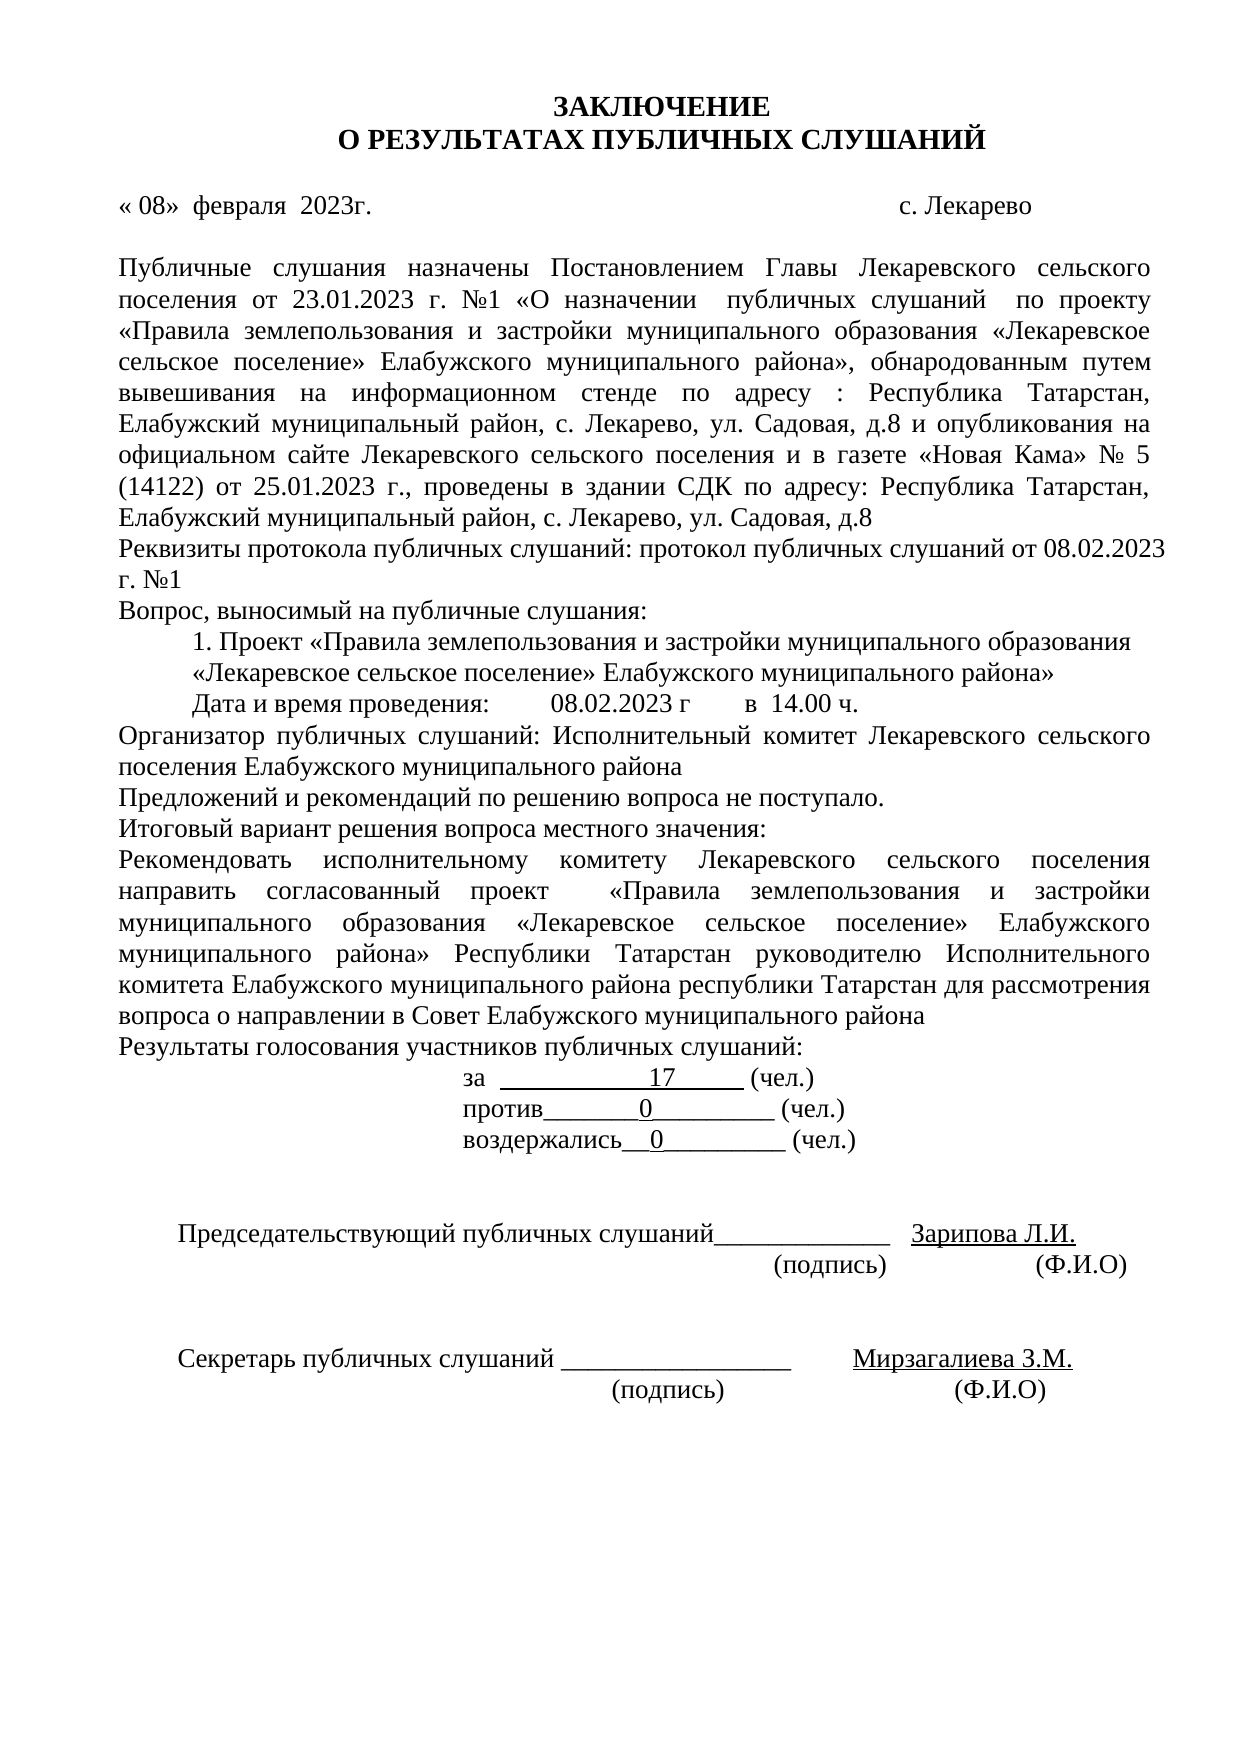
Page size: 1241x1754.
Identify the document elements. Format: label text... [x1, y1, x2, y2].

text Реквизиты протокола публичных слушаний: протокол публичных слушаний от 08.02.2023 г. №1 [118, 532, 1187, 594]
text воздержались__0_________ (чел.) [118, 1124, 1206, 1155]
text Предложений и рекомендаций по решению вопроса не поступало. [118, 781, 1187, 812]
text Организатор публичных слушаний: Исполнительный комитет Лекаревского сельского поселения Елабужского муниципального района [118, 719, 1152, 781]
text Рекомендовать исполнительному комитету Лекаревского сельского поселения направить согласованный проект «Правила землепользования и застройки муниципального образования «Лекаревское сельское поселение» Елабужского муниципального района» Республики Татарстан руководителю Исполнительного комитета Елабужского муниципального района республики Татарстан для рассмотрения вопроса о направлении в Совет Елабужского муниципального района [118, 843, 1152, 1030]
text (подпись) (Ф.И.О) [118, 1248, 1152, 1279]
text за 17 (чел.) [118, 1061, 1206, 1092]
text против_______0_________ (чел.) [118, 1092, 1206, 1124]
text Итоговый вариант решения вопроса местного значения: [118, 812, 1206, 843]
text Председательствующий публичных слушаний_____________ Зарипова Л.И. [118, 1217, 1152, 1248]
text (подпись) (Ф.И.О) [118, 1373, 1152, 1404]
text «Лекаревское сельское поселение» Елабужского муниципального района» [118, 656, 1152, 688]
text Результаты голосования участников публичных слушаний: [118, 1030, 1152, 1061]
text Дата и время проведения: 08.02.2023 г в 14.00 ч. [118, 688, 1152, 719]
text ЗАКЛЮЧЕНИЕ [118, 89, 1206, 122]
text « 08» февраля 2023г. с. Лекарево [118, 189, 1206, 220]
text 1. Проект «Правила землепользования и застройки муниципального образования [118, 625, 1152, 656]
text Секретарь публичных слушаний _________________ Мирзагалиева З.М. [118, 1342, 1152, 1373]
text Вопрос, выносимый на публичные слушания: [118, 594, 1187, 625]
text Публичные слушания назначены Постановлением Главы Лекаревского сельского поселения от 23.01.2023 г. №1 «О назначении публичных слушаний по проекту «Правила землепользования и застройки муниципального образования «Лекаревское сельское поселение» Елабужского муниципального района», обнародованным путем вывешивания на информационном стенде по адресу : Республика Татарстан, Елабужский муниципальный район, с. Лекарево, ул. Садовая, д.8 и опубликования на официальном сайте Лекаревского сельского поселения и в газете «Новая Кама» № 5 (14122) от 25.01.2023 г., проведены в здании СДК по адресу: Республика Татарстан, Елабужский муниципальный район, с. Лекарево, ул. Садовая, д.8 [118, 252, 1152, 532]
text О РЕЗУЛЬТАТАХ ПУБЛИЧНЫХ СЛУШАНИЙ [118, 122, 1206, 156]
